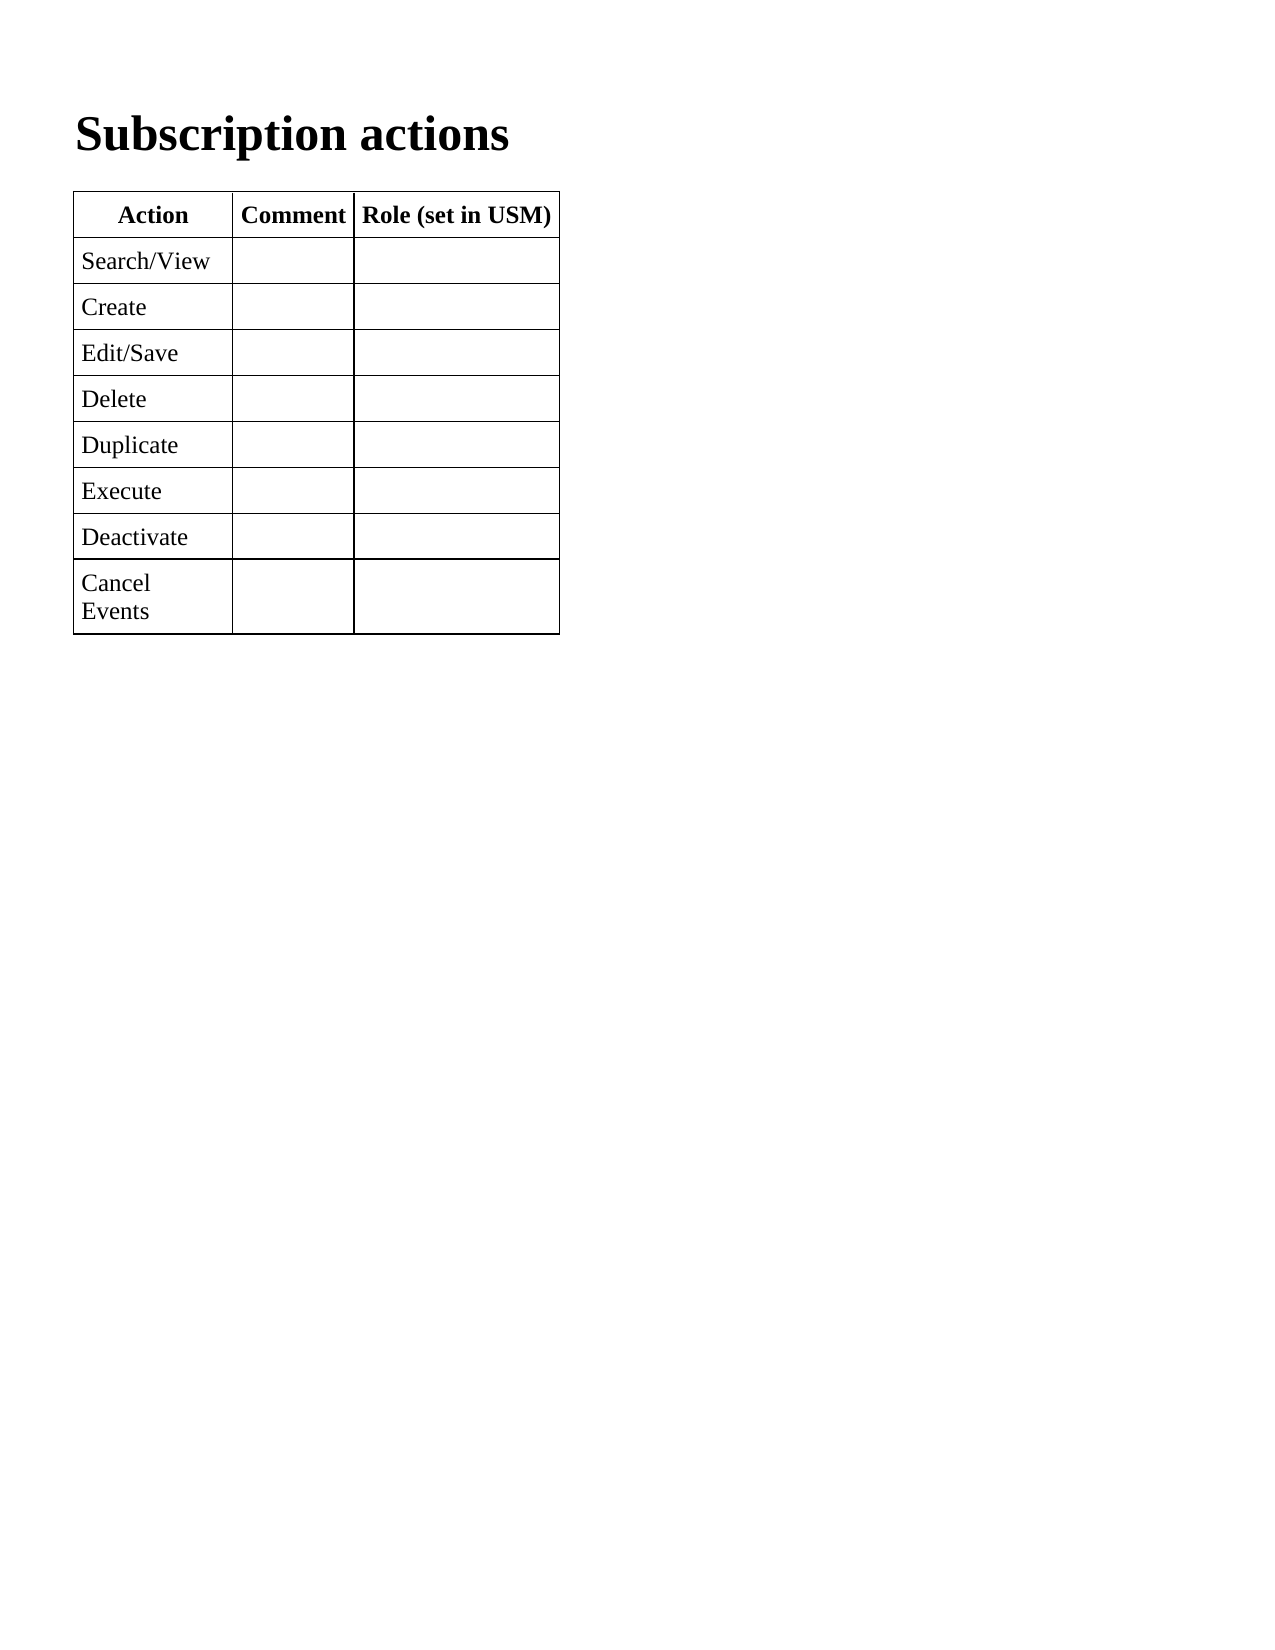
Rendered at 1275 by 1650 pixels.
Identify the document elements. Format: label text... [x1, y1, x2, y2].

table_cell Search/View [74, 238, 232, 283]
table_header Action [74, 192, 232, 237]
table_cell [355, 560, 559, 633]
table_cell [233, 284, 353, 329]
table_cell [233, 468, 353, 512]
subtitle Subscription actions [75, 104, 1200, 162]
table_cell [233, 560, 353, 633]
table_cell [355, 376, 559, 421]
table_cell Delete [74, 376, 232, 421]
table_cell [355, 422, 559, 466]
table_cell [233, 422, 353, 466]
table_header Comment [233, 192, 354, 237]
table_cell Deactivate [74, 514, 232, 558]
table_cell [355, 238, 559, 283]
table_cell Duplicate [74, 422, 232, 466]
table_cell [233, 514, 353, 558]
table_cell [355, 330, 559, 374]
table_cell [355, 514, 559, 558]
table_cell Create [74, 284, 232, 329]
table_cell [355, 468, 559, 512]
table_cell [233, 330, 353, 374]
table_header Role (set in USM) [355, 192, 559, 237]
table_cell [233, 238, 353, 283]
table_cell Cancel Events [74, 560, 232, 633]
table_cell Execute [74, 468, 232, 512]
table_cell Edit/Save [74, 330, 232, 374]
table_cell [233, 376, 353, 421]
table_cell [355, 284, 559, 329]
